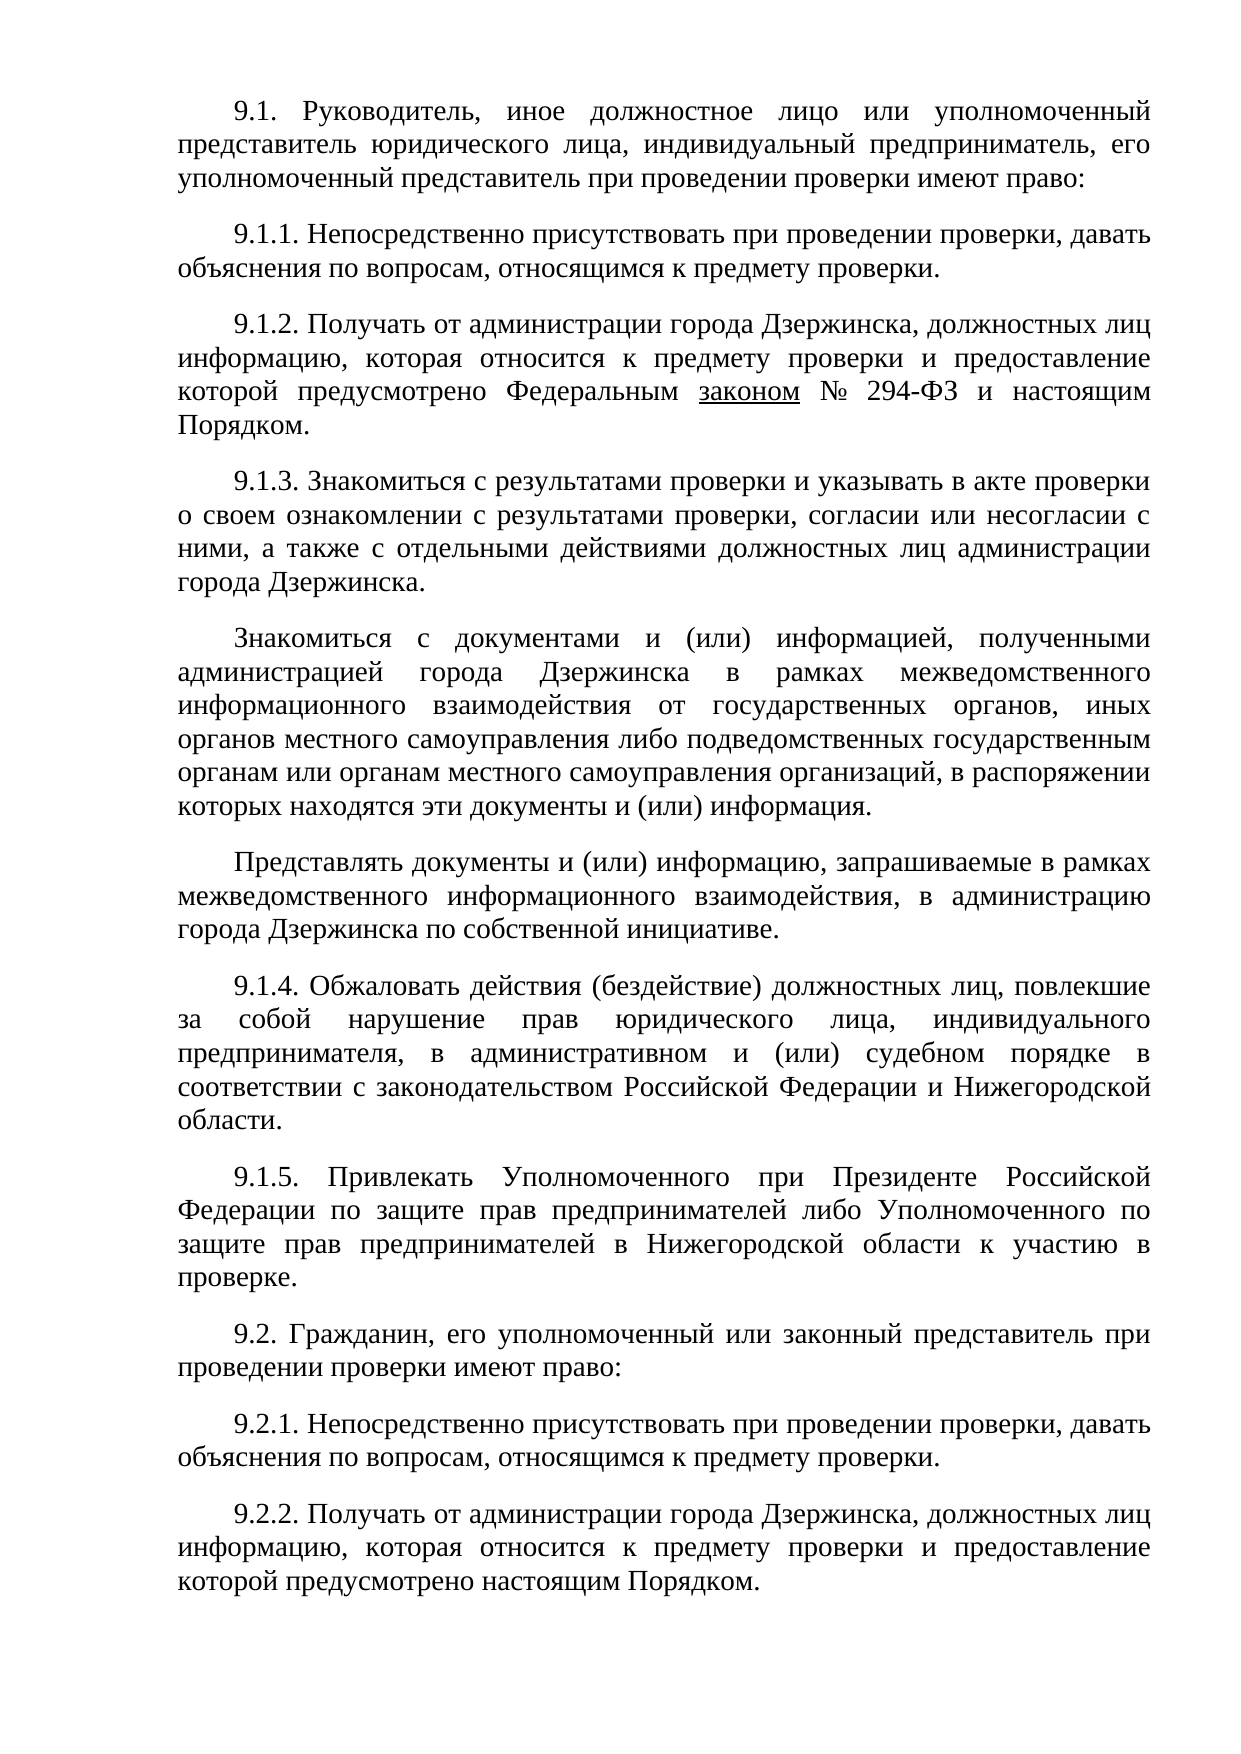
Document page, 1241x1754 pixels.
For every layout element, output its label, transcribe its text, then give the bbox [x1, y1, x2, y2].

text 9.1.2. Получать от администрации города Дзержинска, должностных лиц информацию, которая относится к предмету проверки и предоставление которой предусмотрено Федеральным законом № 294-ФЗ и настоящим Порядком. [177, 306, 1152, 440]
text 9.1.4. Обжаловать действия (бездействие) должностных лиц, повлекшие за собой нарушение прав юридического лица, индивидуального предпринимателя, в административном и (или) судебном порядке в соответствии с законодательством Российской Федерации и Нижегородской области. [177, 968, 1152, 1136]
text 9.2.1. Непосредственно присутствовать при проведении проверки, давать объяснения по вопросам, относящимся к предмету проверки. [177, 1406, 1152, 1473]
text 9.2. Гражданин, его уполномоченный или законный представитель при проведении проверки имеют право: [177, 1316, 1152, 1383]
text Знакомиться с документами и (или) информацией, полученными администрацией города Дзержинска в рамках межведомственного информационного взаимодействия от государственных органов, иных органов местного самоуправления либо подведомственных государственным органам или органам местного самоуправления организаций, в распоряжении которых находятся эти документы и (или) информация. [177, 620, 1152, 822]
text 9.1. Руководитель, иное должностное лицо или уполномоченный представитель юридического лица, индивидуальный предприниматель, его уполномоченный представитель при проведении проверки имеют право: [177, 93, 1152, 193]
text 9.1.1. Непосредственно присутствовать при проведении проверки, давать объяснения по вопросам, относящимся к предмету проверки. [177, 216, 1152, 283]
text 9.1.5. Привлекать Уполномоченного при Президенте Российской Федерации по защите прав предпринимателей либо Уполномоченного по защите прав предпринимателей в Нижегородской области к участию в проверке. [177, 1159, 1152, 1293]
text 9.2.2. Получать от администрации города Дзержинска, должностных лиц информацию, которая относится к предмету проверки и предоставление которой предусмотрено настоящим Порядком. [177, 1496, 1152, 1596]
text 9.1.3. Знакомиться с результатами проверки и указывать в акте проверки о своем ознакомлении с результатами проверки, согласии или несогласии с ними, а также с отдельными действиями должностных лиц администрации города Дзержинска. [177, 463, 1152, 597]
text Представлять документы и (или) информацию, запрашиваемые в рамках межведомственного информационного взаимодействия, в администрацию города Дзержинска по собственной инициативе. [177, 844, 1152, 945]
